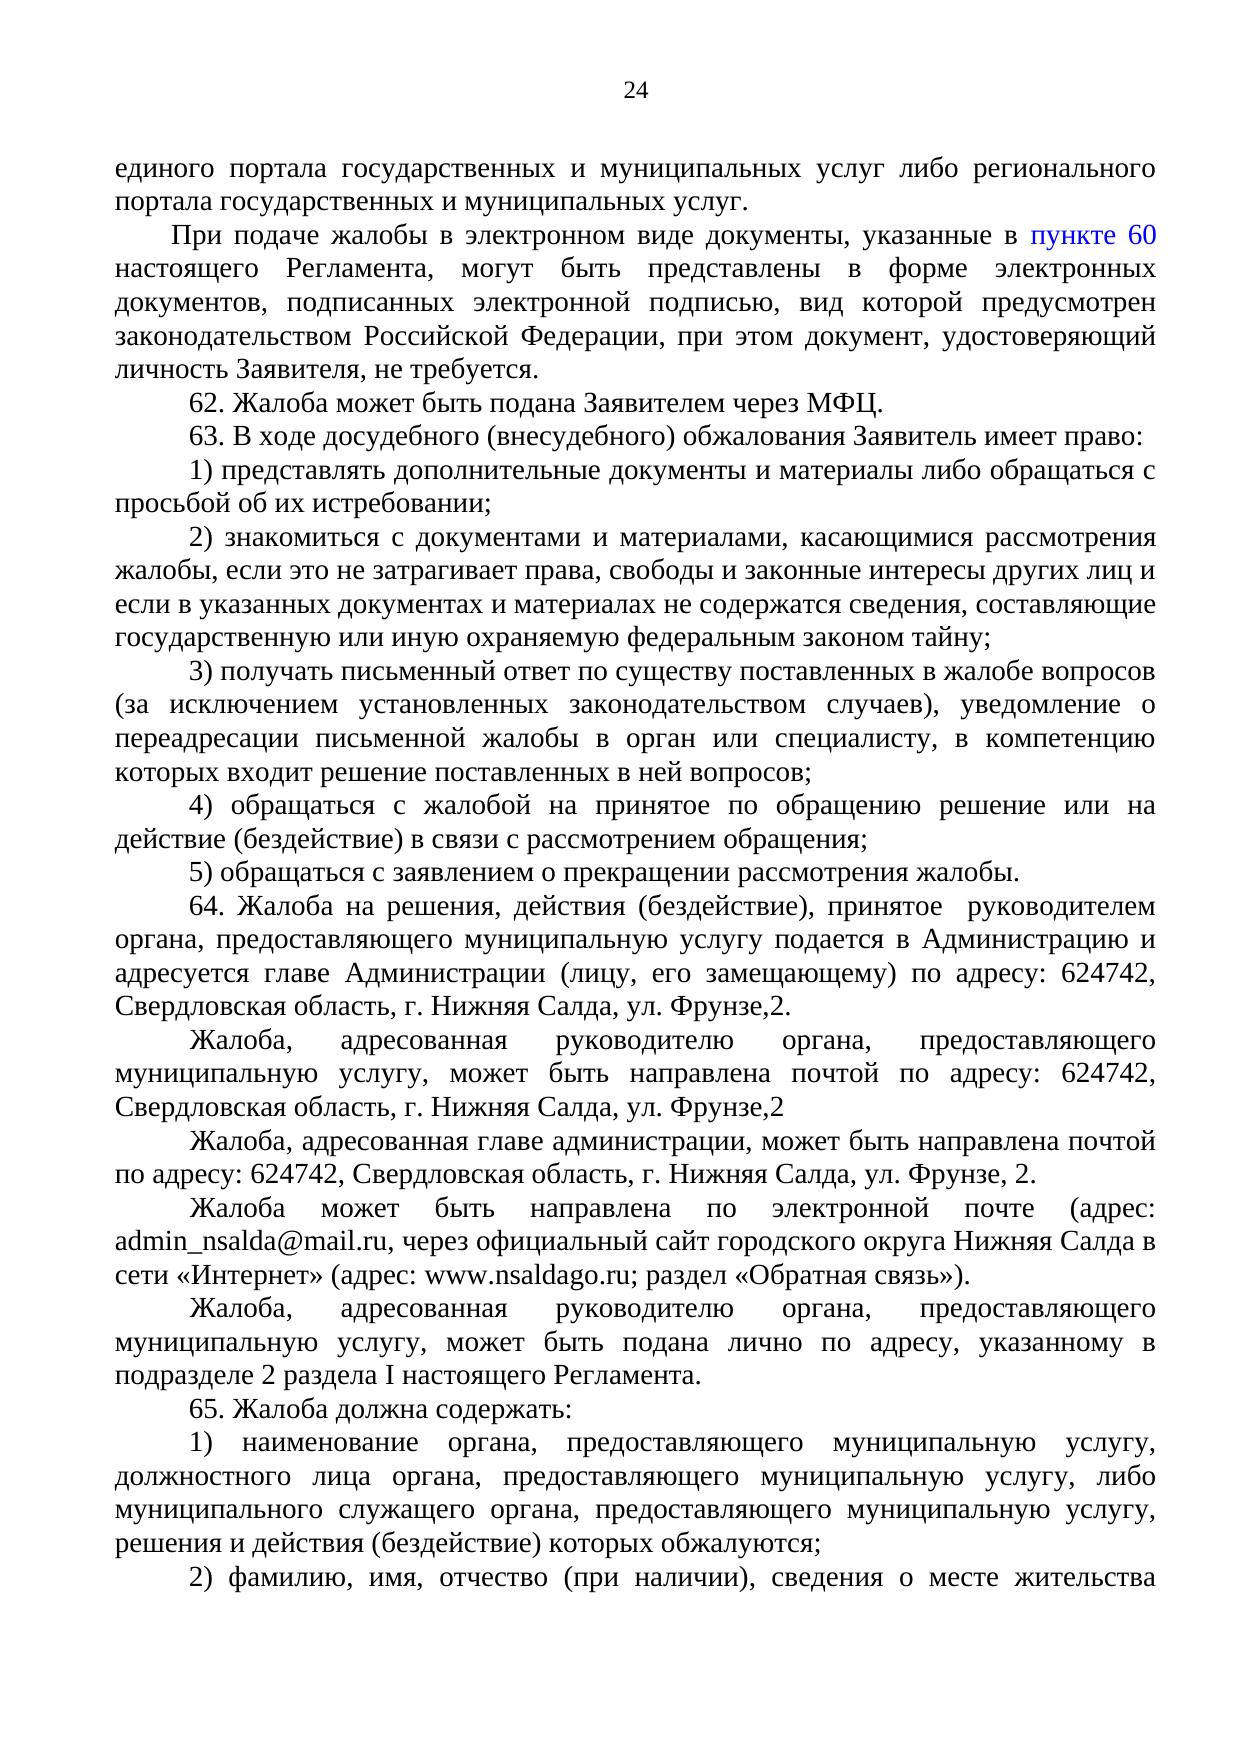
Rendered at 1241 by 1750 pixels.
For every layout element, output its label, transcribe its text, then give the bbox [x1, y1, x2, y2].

text 4) обращаться с жалобой на принятое по обращению решение или на действие (бездействие) в связи с рассмотрением обращения; [114, 787, 1157, 854]
text Жалоба, адресованная руководителю органа, предоставляющего муниципальную услугу, может быть подана лично по адресу, указанному в подразделе 2 раздела I настоящего Регламента. [114, 1290, 1157, 1391]
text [114, 150, 1157, 217]
text При подаче жалобы в электронном виде документы, указанные в пункте 60 настоящего Регламента, могут быть представлены в форме электронных документов, подписанных электронной подписью, вид которой предусмотрен законодательством Российской Федерации, при этом документ, удостоверяющий личность Заявителя, не требуется. [114, 217, 1157, 385]
text 5) обращаться с заявлением о прекращении рассмотрения жалобы. [114, 854, 1157, 888]
text 1) наименование органа, предоставляющего муниципальную услугу, должностного лица органа, предоставляющего муниципальную услугу, либо муниципального служащего органа, предоставляющего муниципальную услугу, решения и действия (бездействие) которых обжалуются; [114, 1424, 1157, 1559]
text Жалоба, адресованная руководителю органа, предоставляющего муниципальную услугу, может быть направлена почтой по адресу: 624742, Свердловская область, г. Нижняя Салда, ул. Фрунзе,2 [114, 1022, 1157, 1123]
text 2) знакомиться с документами и материалами, касающимися рассмотрения жалобы, если это не затрагивает права, свободы и законные интересы других лиц и если в указанных документах и материалах не содержатся сведения, составляющие государственную или иную охраняемую федеральным законом тайну; [114, 519, 1157, 653]
text 65. Жалоба должна содержать: [114, 1391, 1157, 1424]
text 1) представлять дополнительные документы и материалы либо обращаться с просьбой об их истребовании; [114, 452, 1157, 519]
text Жалоба может быть направлена по электронной почте (адрес: admin_nsalda@mail.ru, через официальный сайт городского округа Нижняя Салда в сети «Интернет» (адрес: www.nsaldago.ru; раздел «Обратная связь»). [114, 1190, 1157, 1290]
text 62. Жалоба может быть подана Заявителем через МФЦ. [114, 385, 1157, 418]
text Жалоба, адресованная главе администрации, может быть направлена почтой по адресу: 624742, Свердловская область, г. Нижняя Салда, ул. Фрунзе, 2. [114, 1123, 1157, 1190]
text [114, 1559, 1157, 1592]
text 64. Жалоба на решения, действия (бездействие), принятое руководителем органа, предоставляющего муниципальную услугу подается в Администрацию и адресуется главе Администрации (лицу, его замещающему) по адресу: 624742, Свердловская область, г. Нижняя Салда, ул. Фрунзе,2. [114, 888, 1157, 1022]
text 3) получать письменный ответ по существу поставленных в жалобе вопросов (за исключением установленных законодательством случаев), уведомление о переадресации письменной жалобы в орган или специалисту, в компетенцию которых входит решение поставленных в ней вопросов; [114, 653, 1157, 787]
text 63. В ходе досудебного (внесудебного) обжалования Заявитель имеет право: [114, 418, 1157, 452]
